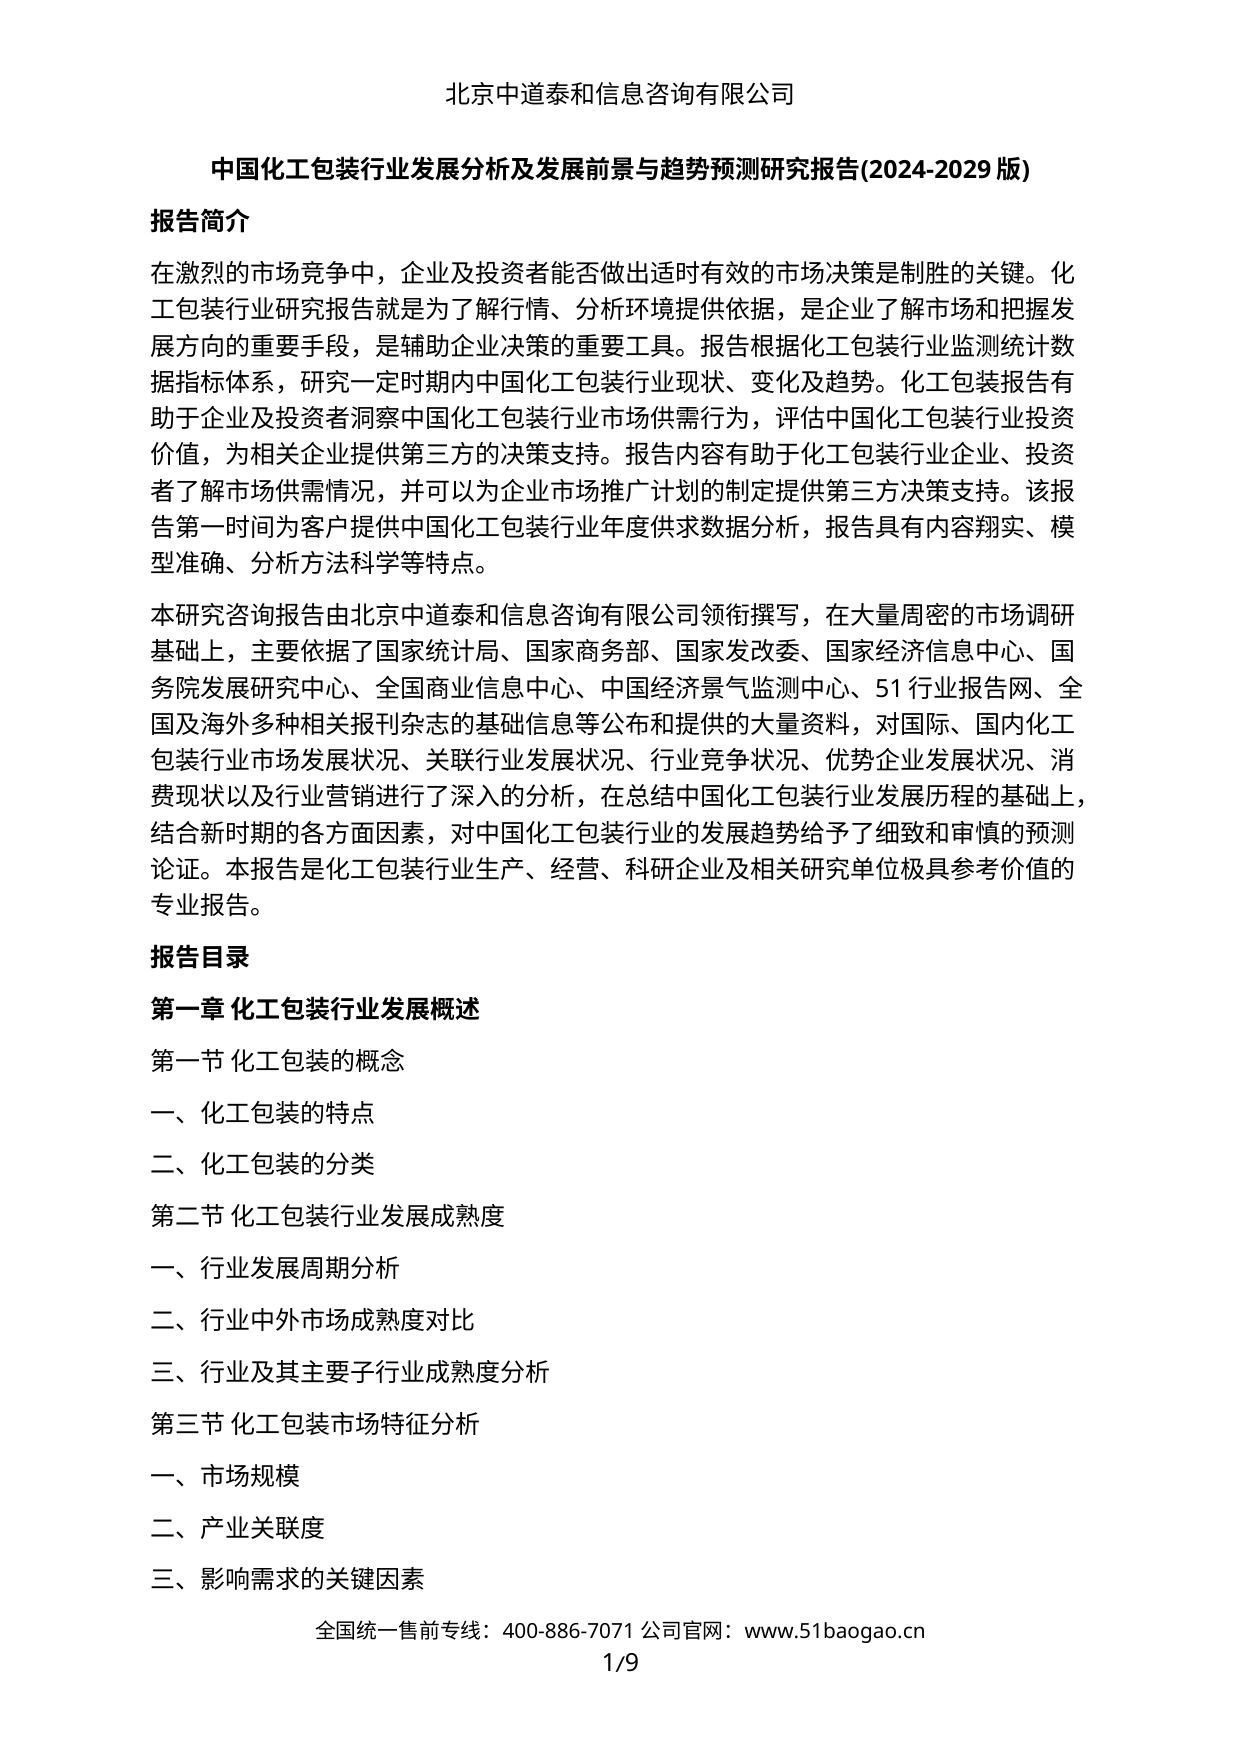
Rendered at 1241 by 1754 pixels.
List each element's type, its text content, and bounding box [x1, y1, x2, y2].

text 一、市场规模 [150, 1456, 1090, 1492]
text 在激烈的市场竞争中，企业及投资者能否做出适时有效的市场决策是制胜的关键。化工包装行业研究报告就是为了解行情、分析环境提供依据，是企业了解市场和把握发展方向的重要手段，是辅助企业决策的重要工具。报告根据化工包装行业监测统计数据指标体系，研究一定时期内中国化工包装行业现状、变化及趋势。化工包装报告有助于企业及投资者洞察中国化工包装行业市场供需行为，评估中国化工包装行业投资价值，为相关企业提供第三方的决策支持。报告内容有助于化工包装行业企业、投资者了解市场供需情况，并可以为企业市场推广计划的制定提供第三方决策支持。该报告第一时间为客户提供中国化工包装行业年度供求数据分析，报告具有内容翔实、模型准确、分析方法科学等特点。 [150, 254, 1090, 580]
text 一、化工包装的特点 [150, 1093, 1090, 1129]
text 一、行业发展周期分析 [150, 1249, 1090, 1285]
text 报告简介 [150, 202, 1090, 238]
text 三、影响需求的关键因素 [150, 1560, 1090, 1596]
text 中国化工包装行业发展分析及发展前景与趋势预测研究报告(2024-2029版) [150, 150, 1090, 186]
text 报告目录 [150, 937, 1090, 974]
text 第三节 化工包装市场特征分析 [150, 1404, 1090, 1441]
text 三、行业及其主要子行业成熟度分析 [150, 1352, 1090, 1389]
text 本研究咨询报告由北京中道泰和信息咨询有限公司领衔撰写，在大量周密的市场调研基础上，主要依据了国家统计局、国家商务部、国家发改委、国家经济信息中心、国务院发展研究中心、全国商业信息中心、中国经济景气监测中心、51行业报告网、全国及海外多种相关报刊杂志的基础信息等公布和提供的大量资料，对国际、国内化工包装行业市场发展状况、关联行业发展状况、行业竞争状况、优势企业发展状况、消费现状以及行业营销进行了深入的分析，在总结中国化工包装行业发展历程的基础上，结合新时期的各方面因素，对中国化工包装行业的发展趋势给予了细致和审慎的预测论证。本报告是化工包装行业生产、经营、科研企业及相关研究单位极具参考价值的专业报告。 [150, 596, 1090, 922]
text 第二节 化工包装行业发展成熟度 [150, 1197, 1090, 1233]
text 第一章 化工包装行业发展概述 [150, 989, 1090, 1026]
text 二、化工包装的分类 [150, 1145, 1090, 1181]
text 二、产业关联度 [150, 1508, 1090, 1544]
text 第一节 化工包装的概念 [150, 1041, 1090, 1077]
text 二、行业中外市场成熟度对比 [150, 1301, 1090, 1337]
